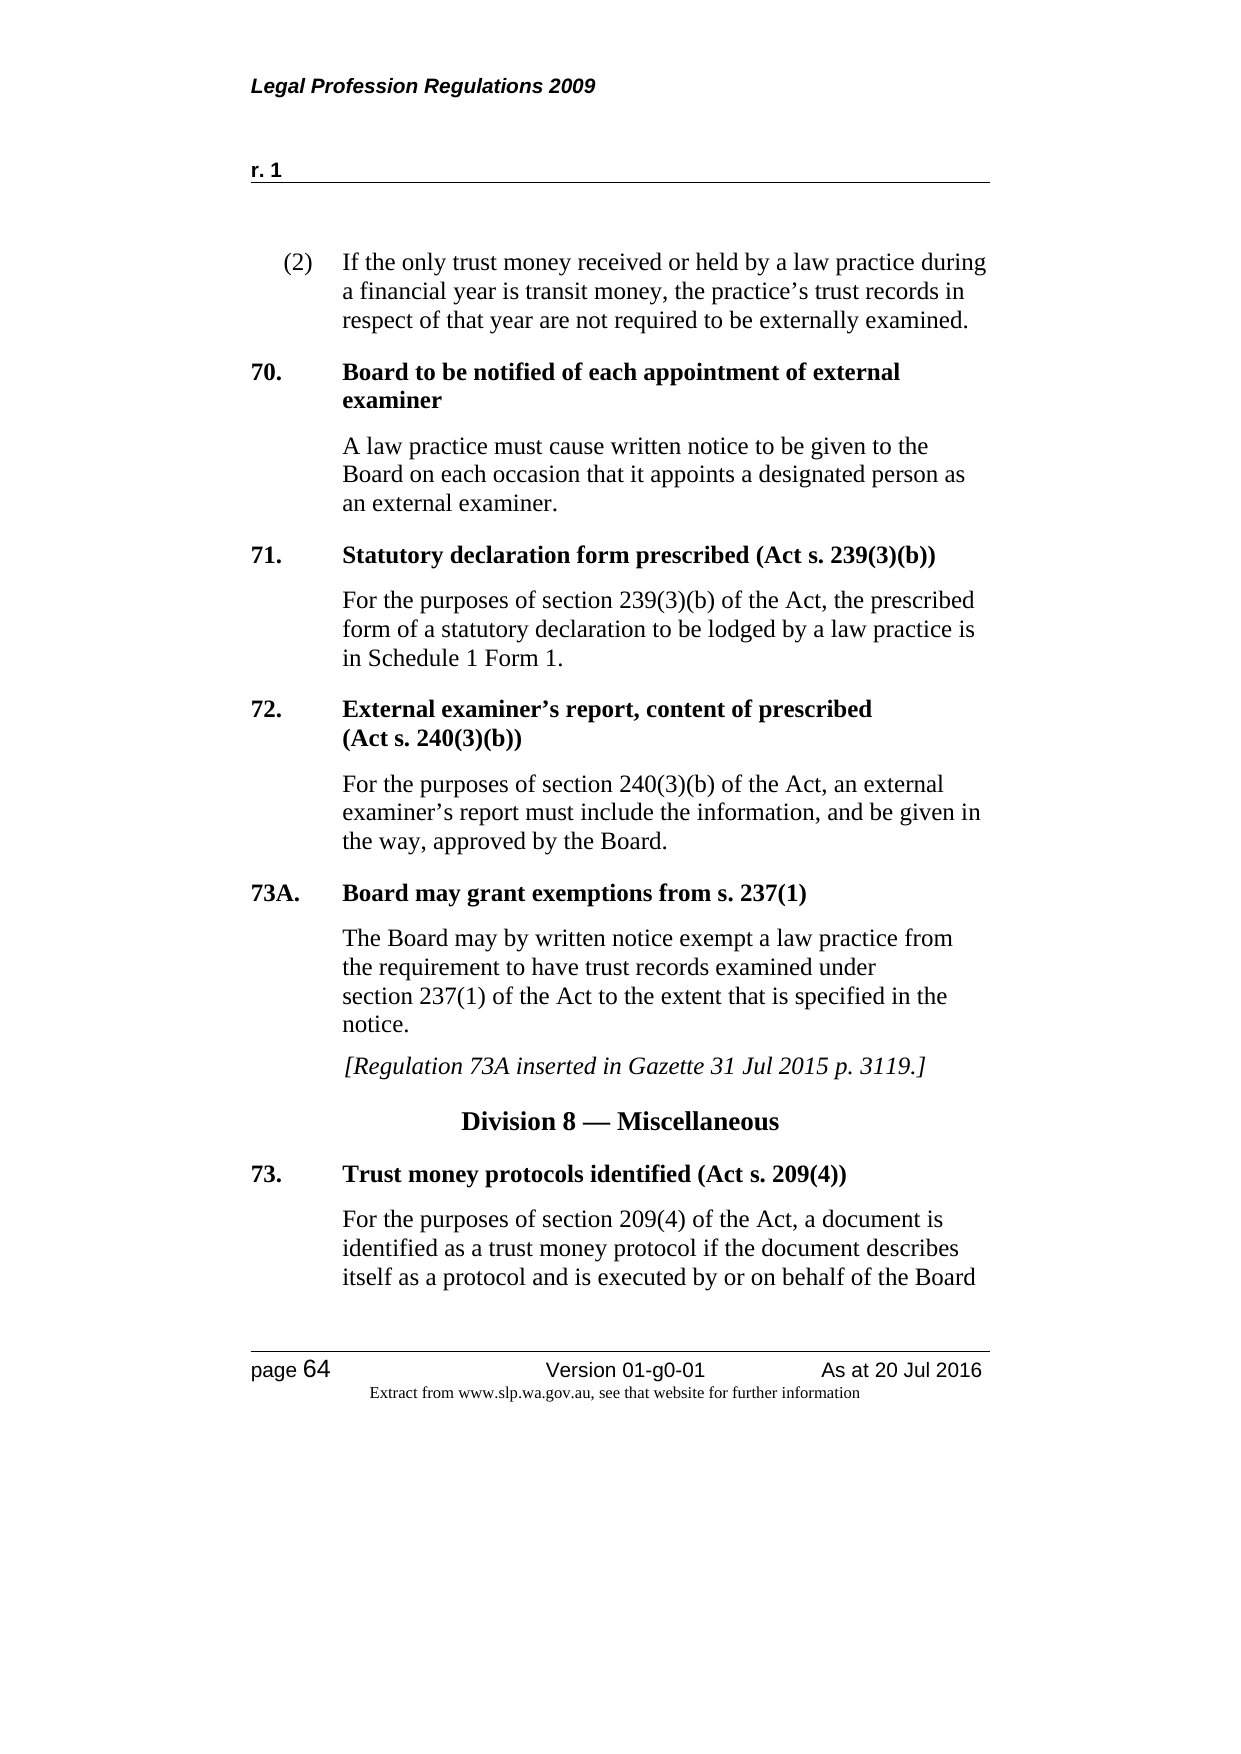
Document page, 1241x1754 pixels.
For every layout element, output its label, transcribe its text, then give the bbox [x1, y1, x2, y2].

subtitle Division 8 — Miscellaneous [251, 1104, 990, 1136]
text A law practice must cause written notice to be given to the Board on each occasion that it appoints a designated person as an external examiner. [251, 431, 990, 517]
text For the purposes of section 240(3)(b) of the Act, an external examiner’s report must include the information, and be given in the way, approved by the Board. [251, 769, 990, 855]
subtitle 73A. Board may grant exemptions from s. 237(1) [251, 878, 990, 907]
subtitle 70. Board to be notified of each appointment of external examiner [251, 357, 990, 414]
text For the purposes of section 239(3)(b) of the Act, the prescribed form of a statutory declaration to be lodged by a law practice is in Schedule 1 Form 1. [251, 585, 990, 672]
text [251, 1204, 990, 1290]
subtitle 71. Statutory declaration form prescribed (Act s. 239(3)(b)) [251, 540, 990, 569]
text (2) If the only trust money received or held by a law practice during a financial year is transit money, the practice’s trust records in respect of that year are not required to be externally examined. [251, 247, 990, 334]
text [Regulation 73A inserted in Gazette 31 Jul 2015 p. 3119.] [251, 1051, 990, 1079]
text The Board may by written notice exempt a law practice from the requirement to have trust records examined under section 237(1) of the Act to the extent that is specified in the notice. [251, 923, 990, 1038]
subtitle 73. Trust money protocols identified (Act s. 209(4)) [251, 1159, 990, 1187]
subtitle 72. External examiner’s report, content of prescribed (Act s. 240(3)(b)) [251, 694, 990, 752]
